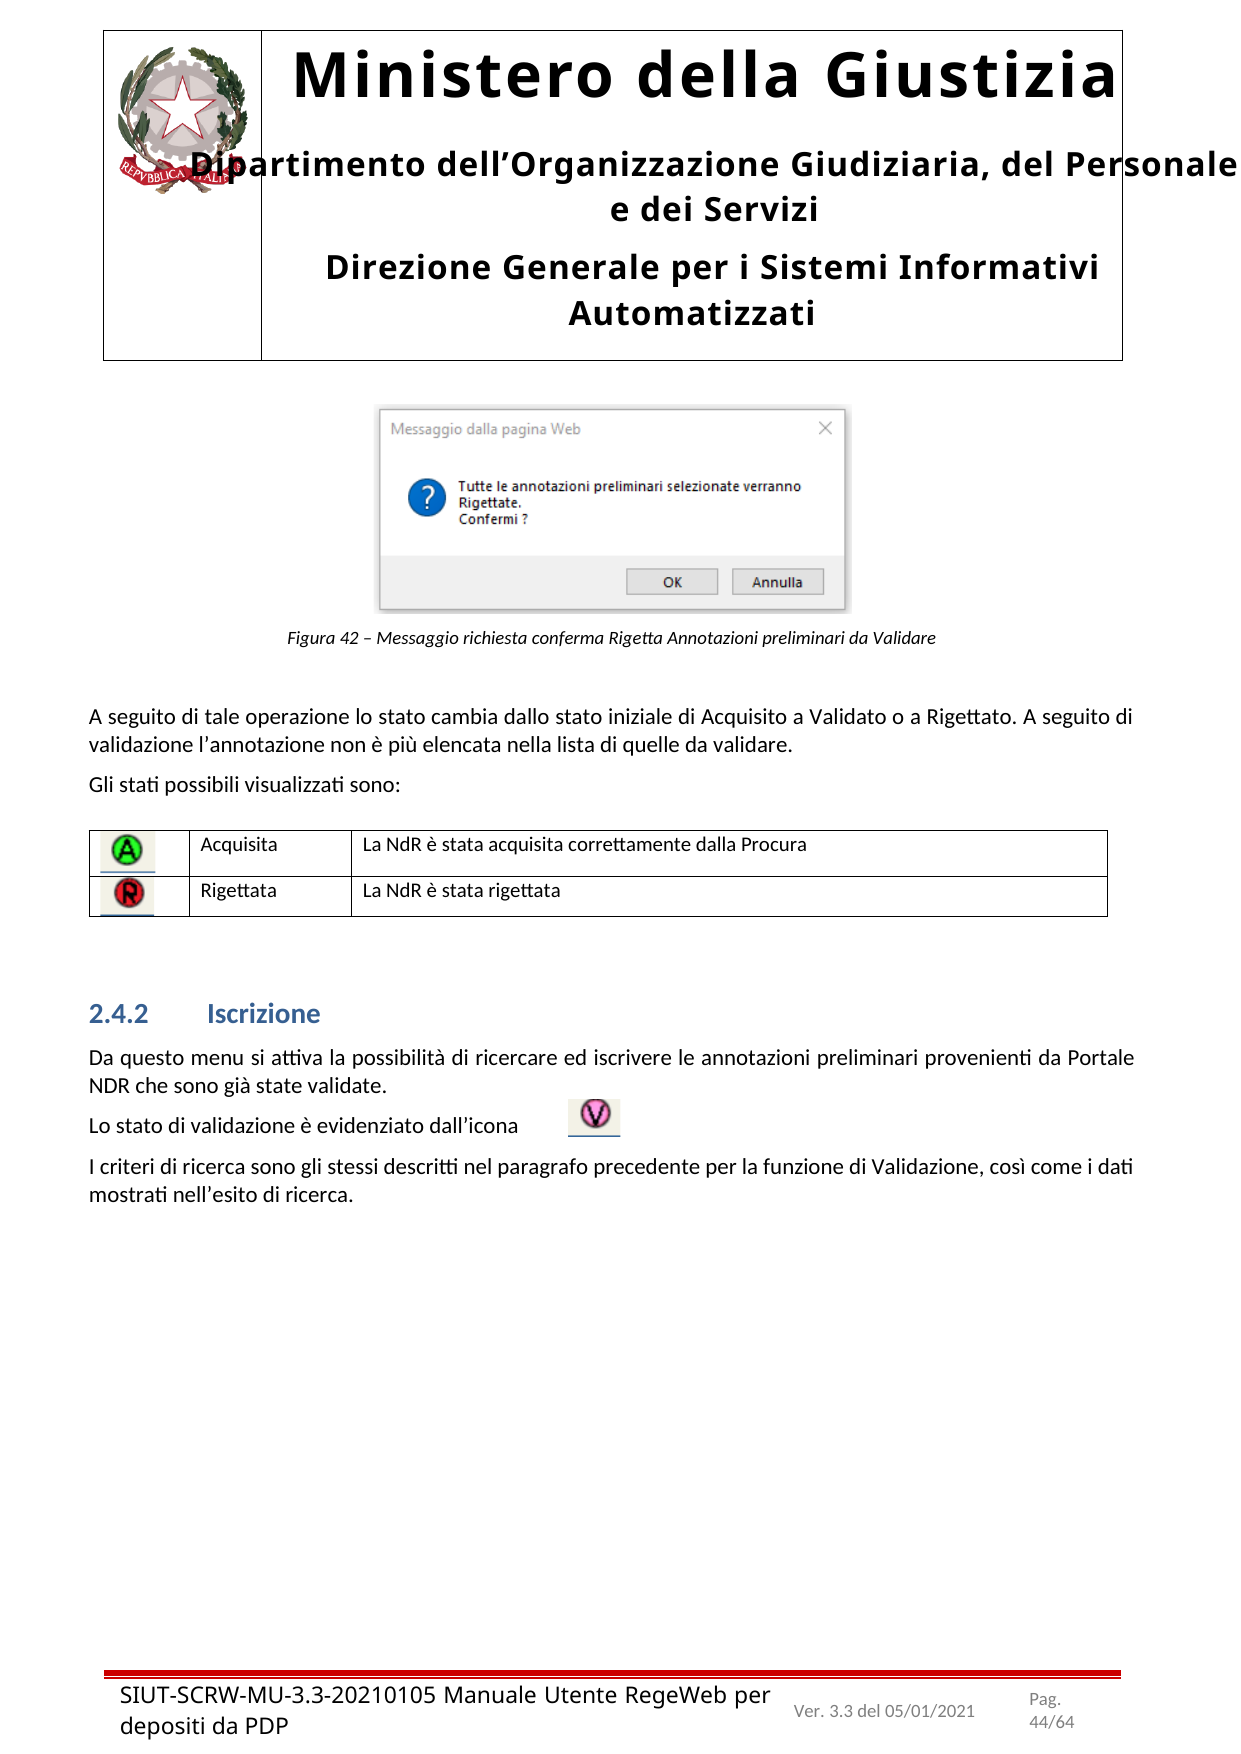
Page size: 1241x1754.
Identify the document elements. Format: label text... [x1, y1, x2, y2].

text Da questo menu si attiva la possibilità di ricercare ed iscrivere le annotazioni preliminari provenienti da Portale NDR che sono già state validate. [89, 1043, 1137, 1099]
picture [373, 404, 852, 614]
picture [100, 877, 155, 916]
text Iscrizione [89, 995, 1137, 1031]
table_header La NdR è stata acquisita correttamente dalla Procura [352, 831, 1107, 876]
table_cell Rigettata [190, 877, 351, 916]
text Gli stati possibili visualizzati sono: [89, 771, 1137, 799]
picture [114, 43, 251, 197]
text A seguito di tale operazione lo stato cambia dallo stato iniziale di Acquisito a Validato o a Rigettato. A seguito di validazione l’annotazione non è più elencata nella lista di quelle da validare. [89, 702, 1137, 758]
table_header [156, 831, 189, 876]
table_header [90, 831, 100, 876]
text Lo stato di validazione è evidenziato dall’icona [89, 1112, 1137, 1139]
table_cell La NdR è stata rigettata [352, 877, 1107, 916]
table_header Acquisita [190, 831, 351, 876]
table_cell [155, 877, 189, 916]
text Figura 42 – Messaggio richiesta conferma Rigetta Annotazioni preliminari da Validare [89, 626, 1137, 649]
picture [100, 831, 156, 876]
table_cell [90, 877, 100, 916]
picture [568, 1099, 621, 1112]
text I criteri di ricerca sono gli stessi descritti nel paragrafo precedente per la funzione di Validazione, così come i dati mostrati nell’esito di ricerca. [89, 1152, 1137, 1208]
